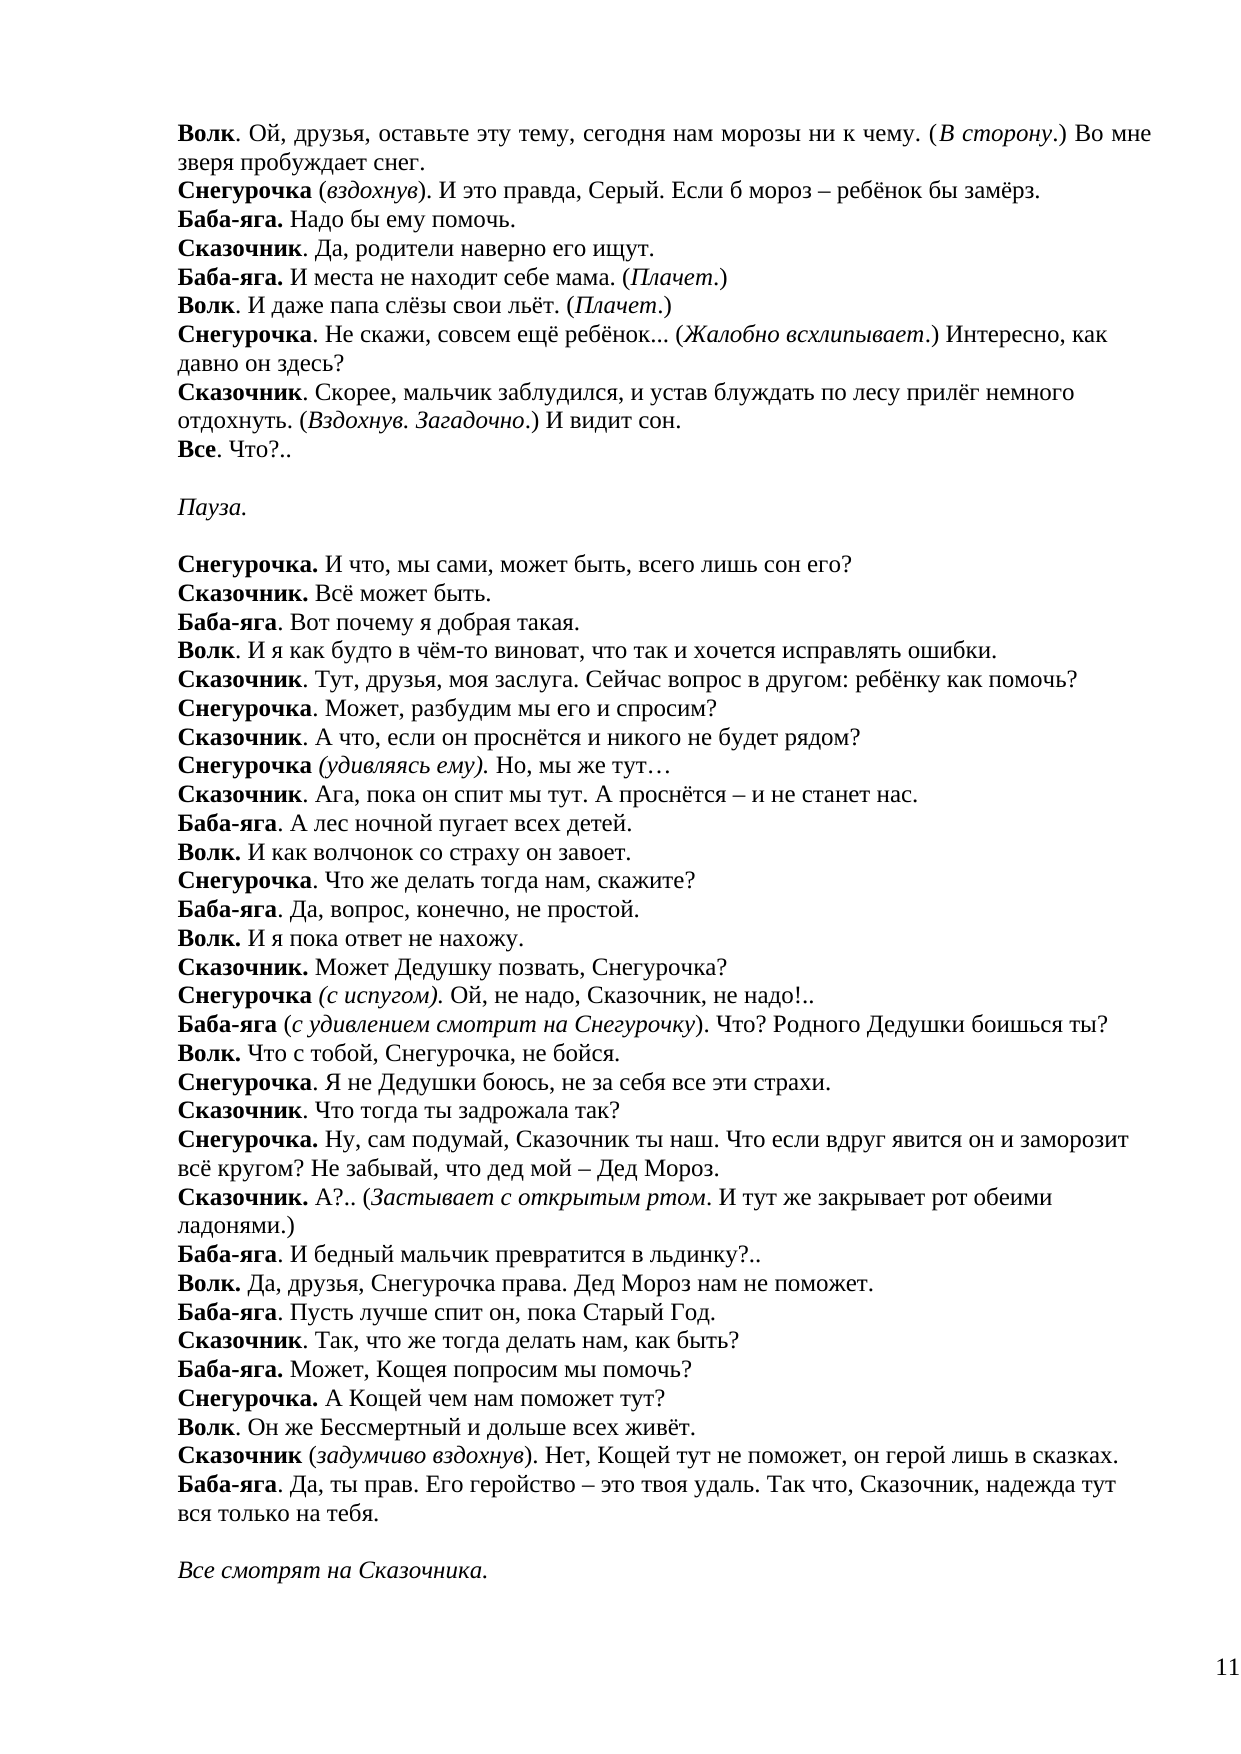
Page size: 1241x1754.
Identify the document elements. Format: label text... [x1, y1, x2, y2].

text Снегурочка. Я не Дедушки боюсь, не за себя все эти страхи. [177, 1067, 1152, 1096]
text Сказочник. А что, если он проснётся и никого не будет рядом? [177, 722, 1152, 751]
text Сказочник. Да, родители наверно его ищут. [177, 233, 1152, 262]
text Баба-яга. Надо бы ему помочь. [177, 204, 1152, 233]
text Снегурочка. Не скажи, совсем ещё ребёнок... (Жалобно всхлипывает.) Интересно, как давно он здесь? [177, 319, 1152, 377]
text Баба-яга. Да, вопрос, конечно, не простой. [177, 894, 1152, 923]
text Волк. И даже папа слёзы свои льёт. (Плачет.) [177, 291, 1152, 319]
text Баба-яга. И места не находит себе мама. (Плачет.) [177, 262, 1152, 291]
text Снегурочка (с испугом). Ой, не надо, Сказочник, не надо!.. [177, 981, 1152, 1009]
text Баба-яга. Может, Кощея попросим мы помочь? [177, 1354, 1152, 1383]
text Снегурочка. И что, мы сами, может быть, всего лишь сон его? [177, 549, 1152, 578]
text Сказочник. Всё может быть. [177, 578, 1152, 607]
text Волк. И как волчонок со страху он завоет. [177, 837, 1152, 866]
text Волк. Он же Бессмертный и дольше всех живёт. [177, 1412, 1152, 1441]
text Баба-яга. Вот почему я добрая такая. [177, 607, 1152, 636]
text Волк. Да, друзья, Снегурочка права. Дед Мороз нам не поможет. [177, 1268, 1152, 1297]
text Сказочник. Может Дедушку позвать, Снегурочка? [177, 952, 1152, 981]
text Баба-яга. Пусть лучше спит он, пока Старый Год. [177, 1297, 1152, 1326]
text Сказочник (задумчиво вздохнув). Нет, Кощей тут не поможет, он герой лишь в сказках. [177, 1441, 1152, 1469]
text Снегурочка. Ну, сам подумай, Сказочник ты наш. Что если вдруг явится он и заморозит всё кругом? Не забывай, что дед мой – Дед Мороз. [177, 1124, 1152, 1182]
text Пауза. [177, 492, 1152, 521]
text Снегурочка. А Кощей чем нам поможет тут? [177, 1383, 1152, 1412]
text Баба-яга (с удивлением смотрит на Снегурочку). Что? Родного Дедушки боишься ты? [177, 1009, 1152, 1038]
text Баба-яга. Да, ты прав. Его геройство – это твоя удаль. Так что, Сказочник, надежда тут вся только на тебя. [177, 1469, 1152, 1527]
text Сказочник. Ага, пока он спит мы тут. А проснётся – и не станет нас. [177, 779, 1152, 808]
text Сказочник. Так, что же тогда делать нам, как быть? [177, 1326, 1152, 1354]
text Волк. Что с тобой, Снегурочка, не бойся. [177, 1038, 1152, 1067]
text Сказочник. Что тогда ты задрожала так? [177, 1096, 1152, 1124]
text Волк. Ой, друзья, оставьте эту тему, сегодня нам морозы ни к чему. (В сторону.) Во мне зверя пробуждает снег. [177, 118, 1152, 176]
text Снегурочка (вздохнув). И это правда, Серый. Если б мороз – ребёнок бы замёрз. [177, 176, 1152, 204]
text Сказочник. Тут, друзья, моя заслуга. Сейчас вопрос в другом: ребёнку как помочь? [177, 664, 1152, 693]
text Сказочник. Скорее, мальчик заблудился, и устав блуждать по лесу прилёг немного отдохнуть. (Вздохнув. Загадочно.) И видит сон. [177, 377, 1152, 434]
text Баба-яга. И бедный мальчик превратится в льдинку?.. [177, 1239, 1152, 1268]
text Волк. И я как будто в чём-то виноват, что так и хочется исправлять ошибки. [177, 636, 1152, 664]
text Снегурочка. Может, разбудим мы его и спросим? [177, 693, 1152, 722]
text Баба-яга. А лес ночной пугает всех детей. [177, 808, 1152, 837]
text Сказочник. А?.. (Застывает с открытым ртом. И тут же закрывает рот обеими ладонями.) [177, 1182, 1152, 1239]
text Снегурочка. Что же делать тогда нам, скажите? [177, 866, 1152, 894]
text Все смотрят на Сказочника. [177, 1556, 1152, 1584]
text Волк. И я пока ответ не нахожу. [177, 923, 1152, 952]
text Снегурочка (удивляясь ему). Но, мы же тут… [177, 751, 1152, 779]
text Все. Что?.. [177, 434, 1152, 463]
